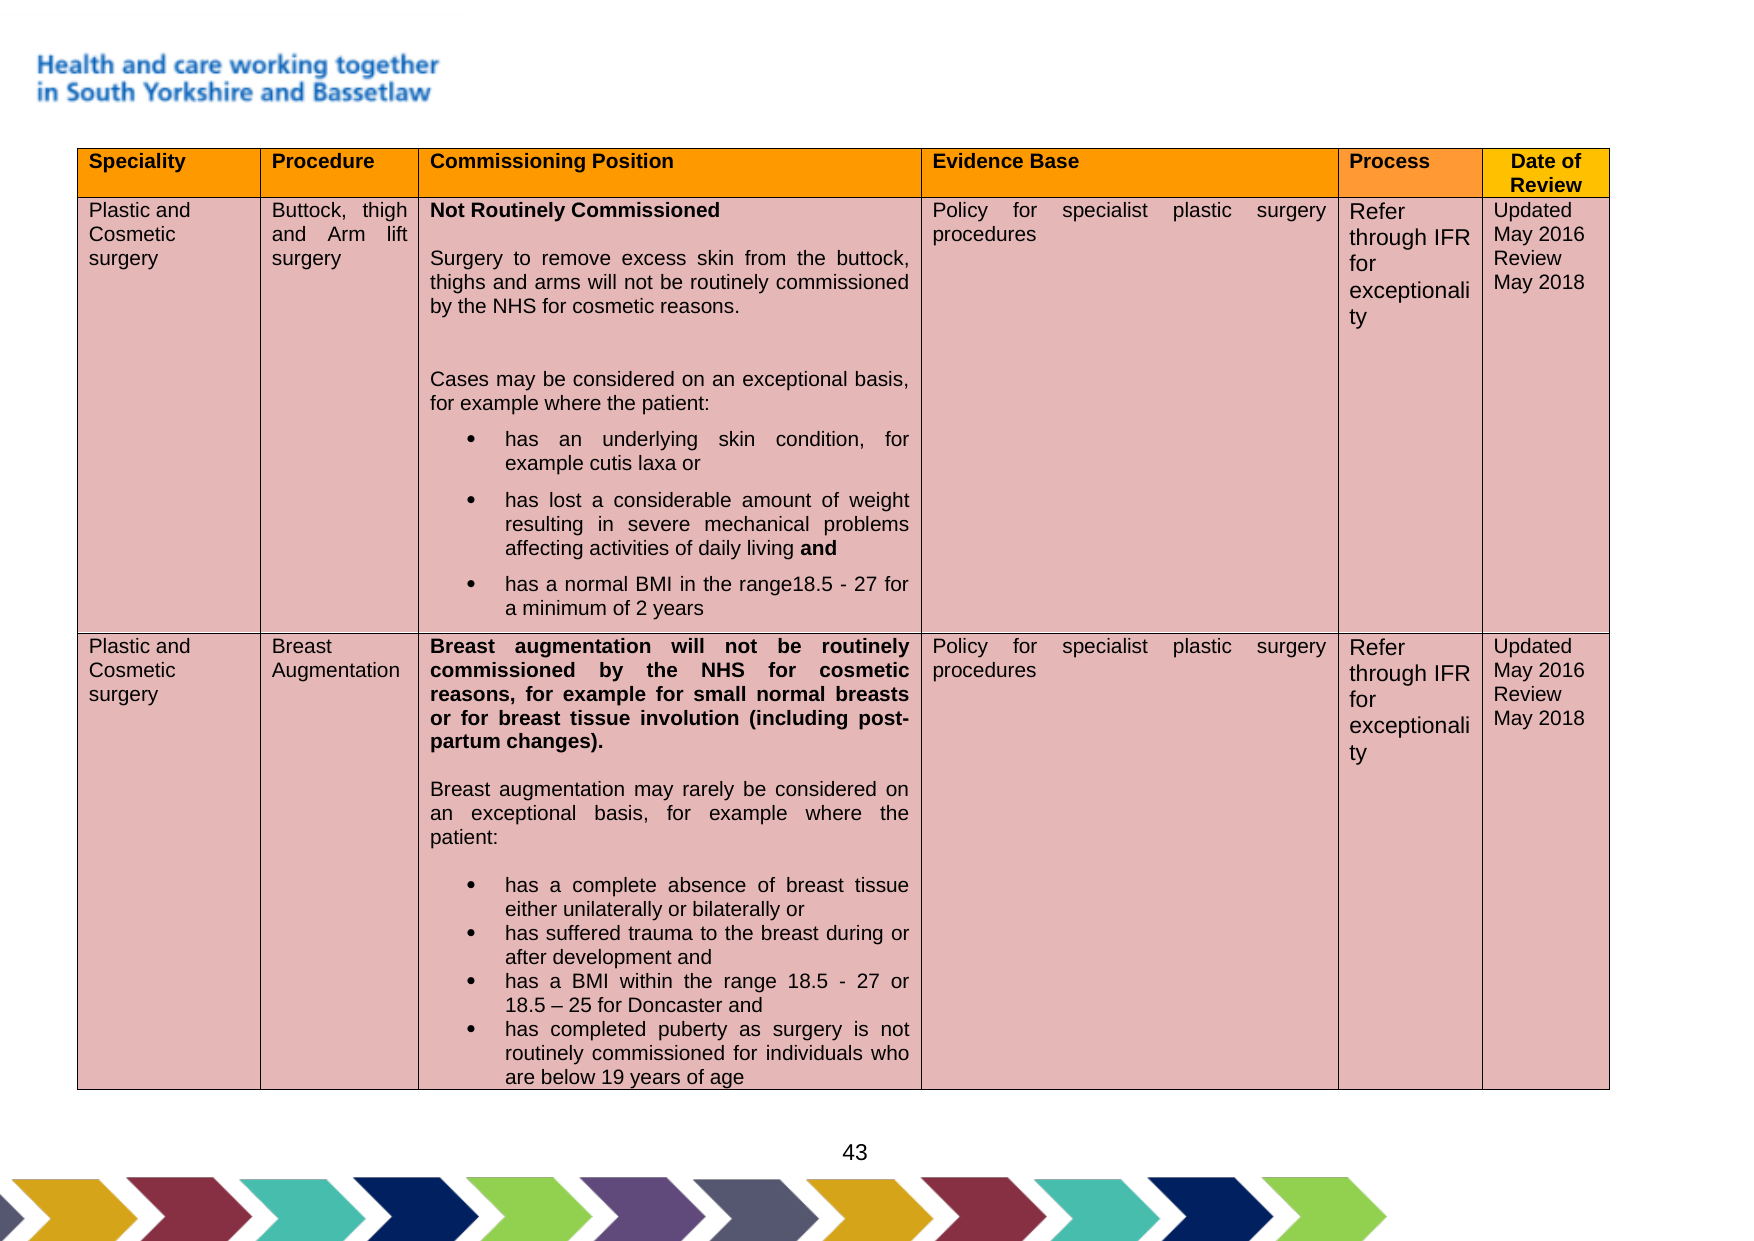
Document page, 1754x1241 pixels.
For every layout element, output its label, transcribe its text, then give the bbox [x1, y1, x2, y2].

table_cell Updated May 2016 Review May 2018 [1483, 198, 1609, 632]
picture [0, 1156, 1388, 1241]
table_header Commissioning Position [419, 149, 921, 197]
table_cell Not Routinely Commissioned Surgery to remove excess skin from the buttock, thighs and arms will not be routinely commissioned by the NHS for cosmetic reasons. Cases may be considered on an exceptional basis, for example where the patient: has an underlying skin condition, for example cutis laxa or has lost a considerable amount of weight resulting in severe mechanical problems affecting activities of daily living and has a normal BMI in the range18.5 - 27 for a minimum of 2 years [419, 198, 921, 632]
table_header Evidence Base [922, 149, 1338, 197]
table_cell Plastic and Cosmetic surgery [78, 634, 260, 1089]
table_header Procedure [261, 149, 418, 197]
table_header Date of Review [1483, 149, 1609, 197]
table_cell Refer through IFR for exceptionality [1339, 198, 1482, 632]
table_header Speciality [78, 149, 260, 197]
table_cell Buttock, thigh and Arm lift surgery [261, 198, 418, 632]
table_cell Plastic and Cosmetic surgery [78, 198, 260, 632]
table_cell Policy for specialist plastic surgery procedures [922, 634, 1338, 1089]
table_cell Refer through IFR for exceptionality [1339, 634, 1482, 1089]
table_cell Policy for specialist plastic surgery procedures [922, 198, 1338, 632]
table_header Process [1339, 149, 1482, 197]
table_cell Updated May 2016 Review May 2018 [1483, 634, 1609, 1089]
table_cell Breast Augmentation [261, 634, 418, 1089]
picture [0, 13, 468, 129]
